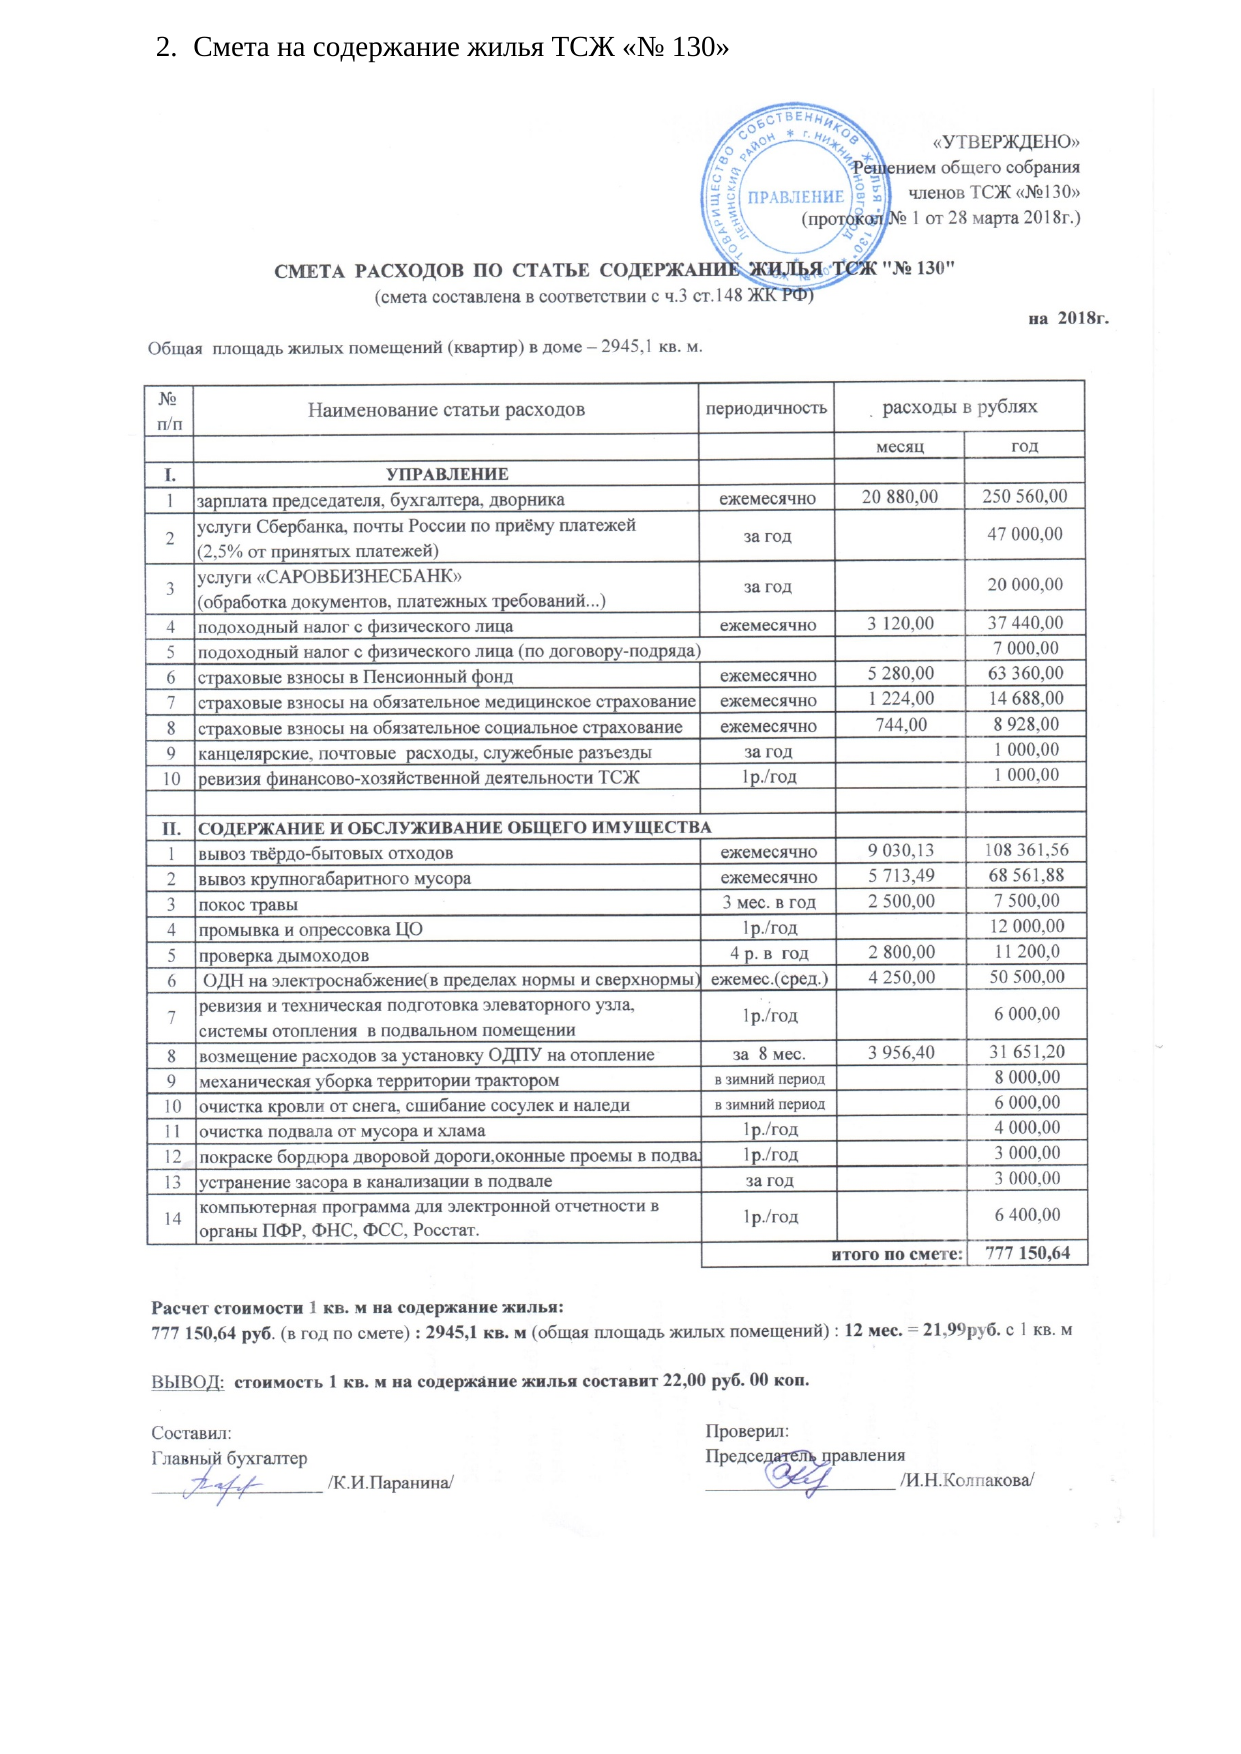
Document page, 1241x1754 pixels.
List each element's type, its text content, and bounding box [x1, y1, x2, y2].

list Смета на содержание жилья ТСЖ «№ 130» [156, 29, 1181, 63]
picture [118, 88, 1182, 1551]
